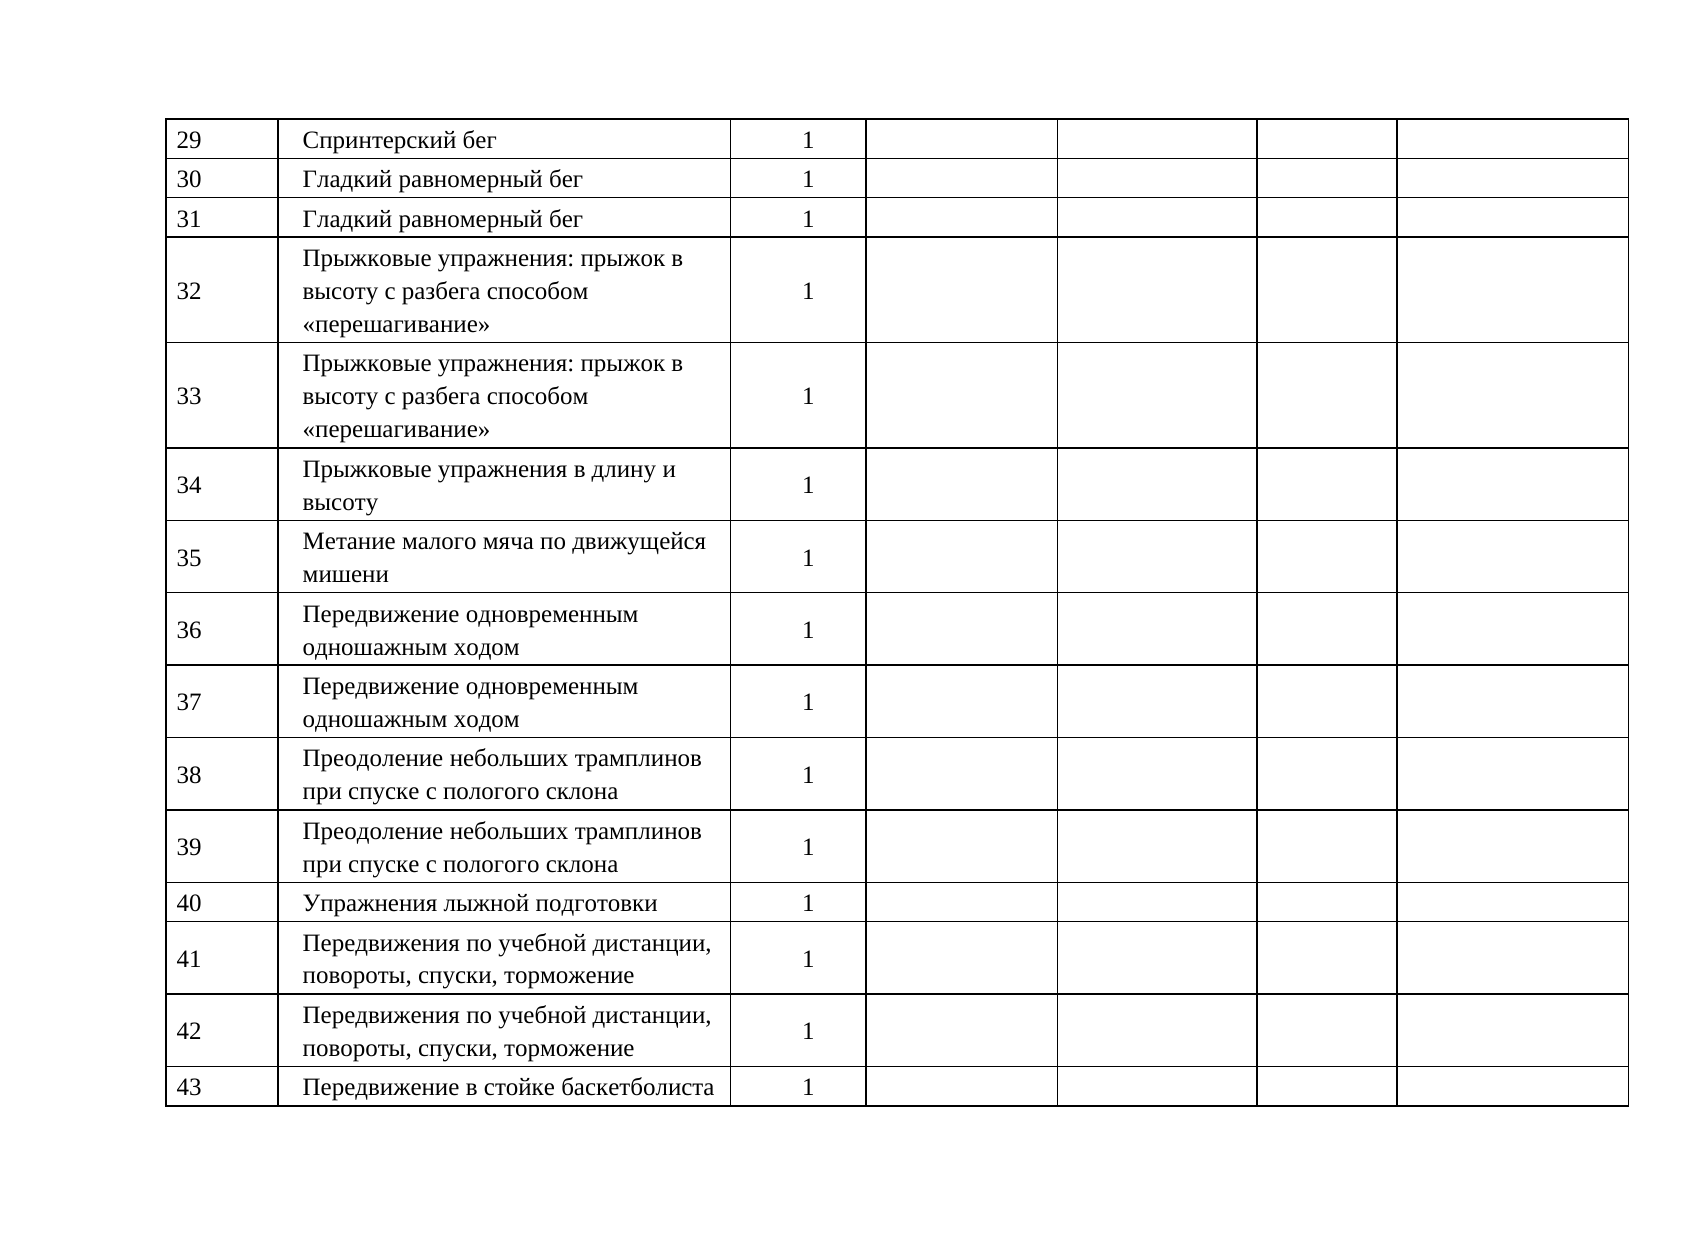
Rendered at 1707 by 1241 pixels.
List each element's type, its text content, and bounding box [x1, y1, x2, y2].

table_cell 38 [167, 738, 277, 809]
table_cell [867, 883, 1057, 921]
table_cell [279, 1067, 730, 1105]
table_cell [1258, 811, 1396, 881]
table_cell [1058, 1067, 1256, 1105]
table_cell 35 [167, 521, 277, 592]
table_cell Гладкий равномерный бег [279, 198, 730, 236]
table_cell Прыжковые упражнения: прыжок в высоту с разбега способом «перешагивание» [279, 238, 730, 342]
table_cell [1058, 521, 1256, 592]
table_cell Прыжковые упражнения в длину и высоту [279, 449, 730, 519]
table_cell [1398, 120, 1628, 157]
table_cell [1258, 120, 1396, 157]
table_cell Спринтерский бег [279, 120, 730, 157]
table_cell [1058, 883, 1256, 921]
table_cell [867, 449, 1057, 519]
table_cell 1 [731, 521, 865, 592]
table_cell 34 [167, 449, 277, 519]
table_cell [867, 198, 1057, 236]
table_cell [1058, 666, 1256, 737]
table_cell Передвижения по учебной дистанции, повороты, спуски, торможение [279, 922, 730, 993]
table_cell [1398, 198, 1628, 236]
table_cell [867, 593, 1057, 664]
table_cell [1258, 738, 1396, 809]
table_cell [1398, 922, 1628, 993]
table_cell [1258, 198, 1396, 236]
table_cell [1398, 811, 1628, 881]
table_cell 40 [167, 883, 277, 921]
table_cell 1 [731, 811, 865, 881]
table_cell [1398, 593, 1628, 664]
table_cell [1058, 198, 1256, 236]
table_cell [1258, 883, 1396, 921]
table_cell [1258, 666, 1396, 737]
table_cell [867, 238, 1057, 342]
table_cell [1258, 593, 1396, 664]
table_cell [1058, 593, 1256, 664]
table_cell [867, 811, 1057, 881]
table_cell [1058, 738, 1256, 809]
table_cell 1 [731, 995, 865, 1066]
table_cell [1058, 449, 1256, 519]
table_cell 29 [167, 120, 277, 157]
table_cell 30 [167, 159, 277, 197]
table_cell [1058, 343, 1256, 447]
table_cell [1058, 995, 1256, 1066]
table_cell [1398, 883, 1628, 921]
table_cell 1 [731, 1067, 865, 1105]
table_cell Передвижение одновременным одношажным ходом [279, 666, 730, 737]
table_cell 1 [731, 449, 865, 519]
table_cell [1398, 1067, 1628, 1105]
table_cell [867, 738, 1057, 809]
table_cell [867, 159, 1057, 197]
table_cell [1258, 995, 1396, 1066]
table_cell 32 [167, 238, 277, 342]
table_cell [867, 995, 1057, 1066]
table_cell [1258, 521, 1396, 592]
table_cell [1058, 922, 1256, 993]
table_cell Упражнения лыжной подготовки [279, 883, 730, 921]
table_cell [1398, 995, 1628, 1066]
table_cell 41 [167, 922, 277, 993]
table_cell 39 [167, 811, 277, 881]
table_cell Прыжковые упражнения: прыжок в высоту с разбега способом «перешагивание» [279, 343, 730, 447]
table_cell [1058, 159, 1256, 197]
table_cell [867, 1067, 1057, 1105]
table_cell [1258, 1067, 1396, 1105]
table_cell [1258, 238, 1396, 342]
table_cell [867, 922, 1057, 993]
table_cell Гладкий равномерный бег [279, 159, 730, 197]
table_cell 1 [731, 159, 865, 197]
table_cell 36 [167, 593, 277, 664]
table_cell [1398, 449, 1628, 519]
table_cell [1398, 159, 1628, 197]
table_cell 1 [731, 666, 865, 737]
table_cell 31 [167, 198, 277, 236]
table_cell [1398, 343, 1628, 447]
table_cell 1 [731, 593, 865, 664]
table_cell 1 [731, 883, 865, 921]
table_cell Преодоление небольших трамплинов при спуске с пологого склона [279, 738, 730, 809]
table_cell [1398, 666, 1628, 737]
table_cell 1 [731, 343, 865, 447]
table_cell 33 [167, 343, 277, 447]
table_cell [1058, 811, 1256, 881]
table_cell Метание малого мяча по движущейся мишени [279, 521, 730, 592]
table_cell 42 [167, 995, 277, 1066]
table_cell [1398, 238, 1628, 342]
table_cell Передвижение одновременным одношажным ходом [279, 593, 730, 664]
table_cell [1258, 449, 1396, 519]
table_cell [1058, 238, 1256, 342]
table_cell [1258, 159, 1396, 197]
table_cell [867, 120, 1057, 157]
table_cell [867, 343, 1057, 447]
table_cell 1 [731, 922, 865, 993]
table_cell Преодоление небольших трамплинов при спуске с пологого склона [279, 811, 730, 881]
table_cell [1398, 521, 1628, 592]
table_cell 43 [167, 1067, 277, 1105]
table_cell 1 [731, 198, 865, 236]
table_cell [1258, 343, 1396, 447]
table_cell [867, 521, 1057, 592]
table_cell 37 [167, 666, 277, 737]
table_cell Передвижения по учебной дистанции, повороты, спуски, торможение [279, 995, 730, 1066]
table_cell [1258, 922, 1396, 993]
table_cell [867, 666, 1057, 737]
table_cell 1 [731, 738, 865, 809]
table_cell [1398, 738, 1628, 809]
table_cell [1058, 120, 1256, 157]
table_cell 1 [731, 120, 865, 157]
table_cell 1 [731, 238, 865, 342]
